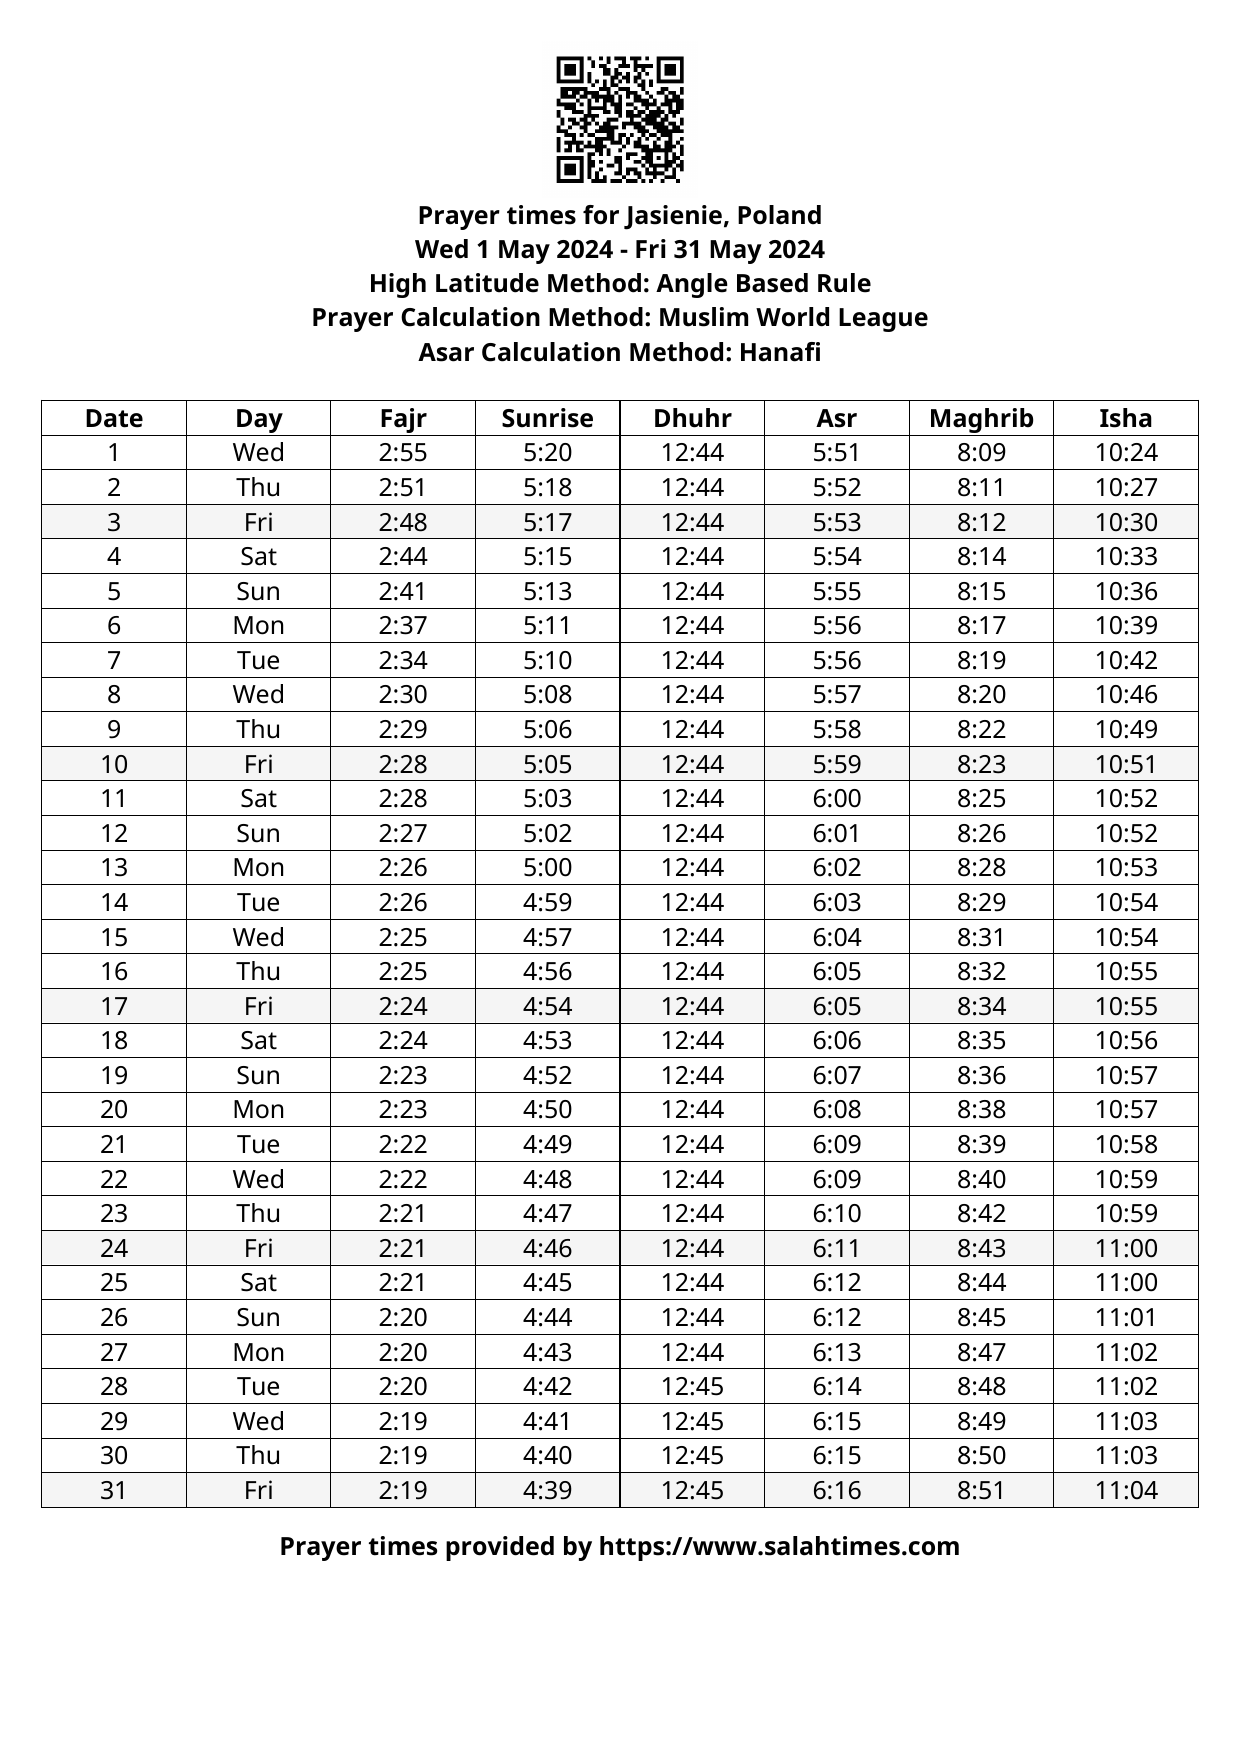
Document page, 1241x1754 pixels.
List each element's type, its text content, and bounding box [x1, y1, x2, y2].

table_cell 24 [42, 1231, 186, 1264]
text Asar Calculation Method: Hanafi [42, 334, 1198, 368]
table_cell 6:10 [765, 1196, 909, 1230]
table_cell 12:45 [621, 1439, 764, 1472]
table_cell 10:53 [1054, 851, 1198, 884]
table_cell 18 [42, 1024, 186, 1057]
table_cell 10:56 [1054, 1024, 1198, 1057]
table_cell 12:44 [621, 747, 764, 780]
table_cell Fri [187, 505, 330, 538]
table_cell Tue [187, 885, 330, 919]
table_cell 12:44 [621, 539, 764, 573]
table_cell Tue [187, 1369, 330, 1403]
table_cell 14 [42, 885, 186, 919]
table_cell 5:06 [476, 712, 619, 746]
table_cell Thu [187, 470, 330, 504]
table_cell 2:20 [331, 1369, 475, 1403]
table_cell Wed [187, 1404, 330, 1437]
table_cell 4:57 [476, 920, 619, 953]
table_cell 4:56 [476, 954, 619, 988]
table_cell 2:37 [331, 609, 475, 642]
table_cell 12:44 [621, 1335, 764, 1368]
text Prayer times provided by https://www.salahtimes.com [42, 1528, 1198, 1563]
table_cell 4:49 [476, 1127, 619, 1161]
table_cell Sat [187, 539, 330, 573]
table_cell 5:03 [476, 781, 619, 815]
table_cell 7 [42, 643, 186, 677]
table_cell 8:51 [910, 1473, 1053, 1507]
table_cell 4:53 [476, 1024, 619, 1057]
table_cell 6:15 [765, 1439, 909, 1472]
table_cell 5:51 [765, 436, 909, 469]
table_cell 10:58 [1054, 1127, 1198, 1161]
table_cell 8:15 [910, 574, 1053, 607]
table_cell 2:41 [331, 574, 475, 607]
table_cell 4:50 [476, 1093, 619, 1126]
table_cell 2:29 [331, 712, 475, 746]
table_cell 12:44 [621, 712, 764, 746]
table_cell 6:04 [765, 920, 909, 953]
table_cell 4:46 [476, 1231, 619, 1264]
table_cell 10:52 [1054, 816, 1198, 849]
table_cell 11:01 [1054, 1300, 1198, 1334]
table_cell 6 [42, 609, 186, 642]
table_cell 6:16 [765, 1473, 909, 1507]
table_cell Wed [187, 678, 330, 711]
table_cell 2:28 [331, 781, 475, 815]
table_cell 3 [42, 505, 186, 538]
table_cell 12:44 [621, 470, 764, 504]
text Prayer times for Jasienie, Poland [42, 198, 1198, 232]
table_cell 2:21 [331, 1231, 475, 1264]
table_cell 10:42 [1054, 643, 1198, 677]
table_cell 11:04 [1054, 1473, 1198, 1507]
table_cell 5:02 [476, 816, 619, 849]
table_cell Sun [187, 1058, 330, 1092]
table_cell 10:51 [1054, 747, 1198, 780]
table_cell 2:22 [331, 1127, 475, 1161]
table_cell 8:44 [910, 1266, 1053, 1299]
table_cell 5:10 [476, 643, 619, 677]
table_cell 2:26 [331, 885, 475, 919]
table_cell 19 [42, 1058, 186, 1092]
table_cell Wed [187, 436, 330, 469]
table_cell 12:44 [621, 643, 764, 677]
table_cell 8:50 [910, 1439, 1053, 1472]
table_cell 8:28 [910, 851, 1053, 884]
table_cell 9 [42, 712, 186, 746]
table_cell 5:58 [765, 712, 909, 746]
table_cell Thu [187, 1439, 330, 1472]
table_cell 5:57 [765, 678, 909, 711]
text Wed 1 May 2024 - Fri 31 May 2024 [42, 232, 1198, 266]
table_cell 6:09 [765, 1127, 909, 1161]
table_cell 8:43 [910, 1231, 1053, 1264]
table_cell 8:34 [910, 989, 1053, 1022]
table_cell Fri [187, 989, 330, 1022]
table_cell 21 [42, 1127, 186, 1161]
table_cell 4 [42, 539, 186, 573]
table_cell 6:06 [765, 1024, 909, 1057]
table_cell 2:21 [331, 1266, 475, 1299]
table_cell 6:05 [765, 954, 909, 988]
table_cell 8:23 [910, 747, 1053, 780]
table_cell 2:26 [331, 851, 475, 884]
table_cell 2:25 [331, 954, 475, 988]
table_cell 2:51 [331, 470, 475, 504]
table_cell 5:17 [476, 505, 619, 538]
table_cell Fri [187, 747, 330, 780]
table_cell 8:29 [910, 885, 1053, 919]
table_cell 8:25 [910, 781, 1053, 815]
table_cell 28 [42, 1369, 186, 1403]
table_cell 6:05 [765, 989, 909, 1022]
table_cell 26 [42, 1300, 186, 1334]
table_cell 10:59 [1054, 1196, 1198, 1230]
table_header Dhuhr [621, 401, 764, 434]
table_cell 12:44 [621, 1162, 764, 1195]
table_cell 12:44 [621, 851, 764, 884]
table_cell 8:40 [910, 1162, 1053, 1195]
table_cell 2:44 [331, 539, 475, 573]
table_cell 8:47 [910, 1335, 1053, 1368]
table_cell 27 [42, 1335, 186, 1368]
table_cell 10:27 [1054, 470, 1198, 504]
table_cell 12 [42, 816, 186, 849]
table_cell 17 [42, 989, 186, 1022]
table_cell 10:57 [1054, 1058, 1198, 1092]
table_cell 12:44 [621, 1231, 764, 1264]
table_cell 15 [42, 920, 186, 953]
table_header Maghrib [910, 401, 1053, 434]
table_cell 2:48 [331, 505, 475, 538]
table_cell 8 [42, 678, 186, 711]
table_cell 12:44 [621, 678, 764, 711]
table_cell 10:36 [1054, 574, 1198, 607]
table_cell 2 [42, 470, 186, 504]
table_cell Tue [187, 643, 330, 677]
table_cell 8:38 [910, 1093, 1053, 1126]
table_cell 8:17 [910, 609, 1053, 642]
table_cell 5:20 [476, 436, 619, 469]
table_cell 11:02 [1054, 1335, 1198, 1368]
table_cell 11 [42, 781, 186, 815]
table_cell 6:09 [765, 1162, 909, 1195]
table_cell 10:59 [1054, 1162, 1198, 1195]
table_header Isha [1054, 401, 1198, 434]
table_cell 10:54 [1054, 920, 1198, 953]
table_cell 12:44 [621, 609, 764, 642]
table_cell 23 [42, 1196, 186, 1230]
table_cell 8:09 [910, 436, 1053, 469]
table_cell 2:20 [331, 1335, 475, 1368]
table_cell Fri [187, 1473, 330, 1507]
table_cell 5:59 [765, 747, 909, 780]
table_header Asr [765, 401, 909, 434]
table_cell 2:28 [331, 747, 475, 780]
picture [542, 41, 699, 198]
table_cell 5:08 [476, 678, 619, 711]
table_cell 10:39 [1054, 609, 1198, 642]
table_cell Sat [187, 1266, 330, 1299]
table_cell 2:25 [331, 920, 475, 953]
table_cell 6:02 [765, 851, 909, 884]
table_cell 6:03 [765, 885, 909, 919]
text Prayer Calculation Method: Muslim World League [42, 300, 1198, 334]
table_header Fajr [331, 401, 475, 434]
table_cell 8:36 [910, 1058, 1053, 1092]
table_cell Sat [187, 781, 330, 815]
table_cell 4:48 [476, 1162, 619, 1195]
table_header Date [42, 401, 186, 434]
table_cell 4:39 [476, 1473, 619, 1507]
table_cell 8:19 [910, 643, 1053, 677]
table_cell 4:59 [476, 885, 619, 919]
table_cell 10:57 [1054, 1093, 1198, 1126]
table_cell 10:55 [1054, 989, 1198, 1022]
table_cell 6:01 [765, 816, 909, 849]
table_cell 2:24 [331, 1024, 475, 1057]
table_cell 8:39 [910, 1127, 1053, 1161]
table_cell 10:54 [1054, 885, 1198, 919]
table_cell 8:22 [910, 712, 1053, 746]
table_cell 6:12 [765, 1266, 909, 1299]
text High Latitude Method: Angle Based Rule [42, 266, 1198, 300]
table_cell 12:44 [621, 989, 764, 1022]
table_cell 2:20 [331, 1300, 475, 1334]
table_cell 4:43 [476, 1335, 619, 1368]
table_cell 11:00 [1054, 1266, 1198, 1299]
table_cell 30 [42, 1439, 186, 1472]
table_cell 12:44 [621, 1196, 764, 1230]
table_cell 8:12 [910, 505, 1053, 538]
table_cell Mon [187, 1335, 330, 1368]
table_cell 11:03 [1054, 1439, 1198, 1472]
table_cell 4:52 [476, 1058, 619, 1092]
table_cell 12:44 [621, 1127, 764, 1161]
table_cell 5:56 [765, 609, 909, 642]
table_cell 12:44 [621, 505, 764, 538]
table_cell Mon [187, 609, 330, 642]
table_cell Wed [187, 1162, 330, 1195]
table_cell 2:27 [331, 816, 475, 849]
table_cell Mon [187, 1093, 330, 1126]
table_cell 12:45 [621, 1473, 764, 1507]
table_cell 10:46 [1054, 678, 1198, 711]
table_header Sunrise [476, 401, 619, 434]
table_cell Fri [187, 1231, 330, 1264]
table_cell 8:26 [910, 816, 1053, 849]
table_cell 12:44 [621, 920, 764, 953]
table_cell 2:21 [331, 1196, 475, 1230]
table_cell 6:11 [765, 1231, 909, 1264]
table_cell 6:07 [765, 1058, 909, 1092]
table_cell 16 [42, 954, 186, 988]
table_cell 4:54 [476, 989, 619, 1022]
table_cell 6:00 [765, 781, 909, 815]
table_cell 2:19 [331, 1473, 475, 1507]
table_cell 12:45 [621, 1369, 764, 1403]
table_cell 1 [42, 436, 186, 469]
table_cell 6:12 [765, 1300, 909, 1334]
table_cell 4:41 [476, 1404, 619, 1437]
table_cell 12:44 [621, 954, 764, 988]
table_cell Thu [187, 712, 330, 746]
table_cell 4:44 [476, 1300, 619, 1334]
table_cell 8:14 [910, 539, 1053, 573]
table_cell 10:33 [1054, 539, 1198, 573]
table_cell 12:45 [621, 1404, 764, 1437]
table_header Day [187, 401, 330, 434]
table_cell Sun [187, 1300, 330, 1334]
table_cell 8:31 [910, 920, 1053, 953]
table_cell 5:00 [476, 851, 619, 884]
table_cell 2:19 [331, 1404, 475, 1437]
table_cell 29 [42, 1404, 186, 1437]
table_cell 5:15 [476, 539, 619, 573]
table_cell Thu [187, 954, 330, 988]
table_cell 5:54 [765, 539, 909, 573]
table_cell 8:20 [910, 678, 1053, 711]
table_cell 2:30 [331, 678, 475, 711]
table_cell 2:22 [331, 1162, 475, 1195]
table_cell 10:55 [1054, 954, 1198, 988]
table_cell 8:45 [910, 1300, 1053, 1334]
table_cell 12:44 [621, 1266, 764, 1299]
table_cell 12:44 [621, 1058, 764, 1092]
table_cell 5:05 [476, 747, 619, 780]
table_cell 6:14 [765, 1369, 909, 1403]
table_cell Wed [187, 920, 330, 953]
table_cell 2:34 [331, 643, 475, 677]
table_cell 4:40 [476, 1439, 619, 1472]
table_cell 12:44 [621, 1093, 764, 1126]
table_cell 12:44 [621, 816, 764, 849]
table_cell 8:42 [910, 1196, 1053, 1230]
table_cell 8:11 [910, 470, 1053, 504]
table_cell 2:24 [331, 989, 475, 1022]
table_cell 4:45 [476, 1266, 619, 1299]
table_cell 4:42 [476, 1369, 619, 1403]
table_cell 5:56 [765, 643, 909, 677]
table_cell 8:32 [910, 954, 1053, 988]
table_cell 13 [42, 851, 186, 884]
table_cell Sat [187, 1024, 330, 1057]
table_cell 2:19 [331, 1439, 475, 1472]
table_cell 12:44 [621, 885, 764, 919]
table_cell Sun [187, 816, 330, 849]
table_cell 10:52 [1054, 781, 1198, 815]
table_cell 12:44 [621, 1024, 764, 1057]
table_cell 12:44 [621, 781, 764, 815]
table_cell 5:11 [476, 609, 619, 642]
table_cell Sun [187, 574, 330, 607]
table_cell 12:44 [621, 1300, 764, 1334]
table_cell 8:48 [910, 1369, 1053, 1403]
table_cell 10 [42, 747, 186, 780]
table_cell 5:13 [476, 574, 619, 607]
table_cell 8:49 [910, 1404, 1053, 1437]
table_cell 25 [42, 1266, 186, 1299]
table_cell 10:30 [1054, 505, 1198, 538]
table_cell 5:18 [476, 470, 619, 504]
table_cell 2:55 [331, 436, 475, 469]
table_cell 20 [42, 1093, 186, 1126]
table_cell 2:23 [331, 1093, 475, 1126]
table_cell Thu [187, 1196, 330, 1230]
table_cell 22 [42, 1162, 186, 1195]
table_cell 31 [42, 1473, 186, 1507]
table_cell 11:02 [1054, 1369, 1198, 1403]
table_cell 2:23 [331, 1058, 475, 1092]
table_cell 12:44 [621, 574, 764, 607]
table_cell 8:35 [910, 1024, 1053, 1057]
table_cell 5:55 [765, 574, 909, 607]
table_cell 4:47 [476, 1196, 619, 1230]
table_cell 11:03 [1054, 1404, 1198, 1437]
table_cell 6:15 [765, 1404, 909, 1437]
table_cell 10:24 [1054, 436, 1198, 469]
table_cell 6:13 [765, 1335, 909, 1368]
table_cell 12:44 [621, 436, 764, 469]
table_cell 11:00 [1054, 1231, 1198, 1264]
table_cell 10:49 [1054, 712, 1198, 746]
table_cell 5 [42, 574, 186, 607]
table_cell 6:08 [765, 1093, 909, 1126]
table_cell Tue [187, 1127, 330, 1161]
table_cell Mon [187, 851, 330, 884]
table_cell 5:53 [765, 505, 909, 538]
table_cell 5:52 [765, 470, 909, 504]
